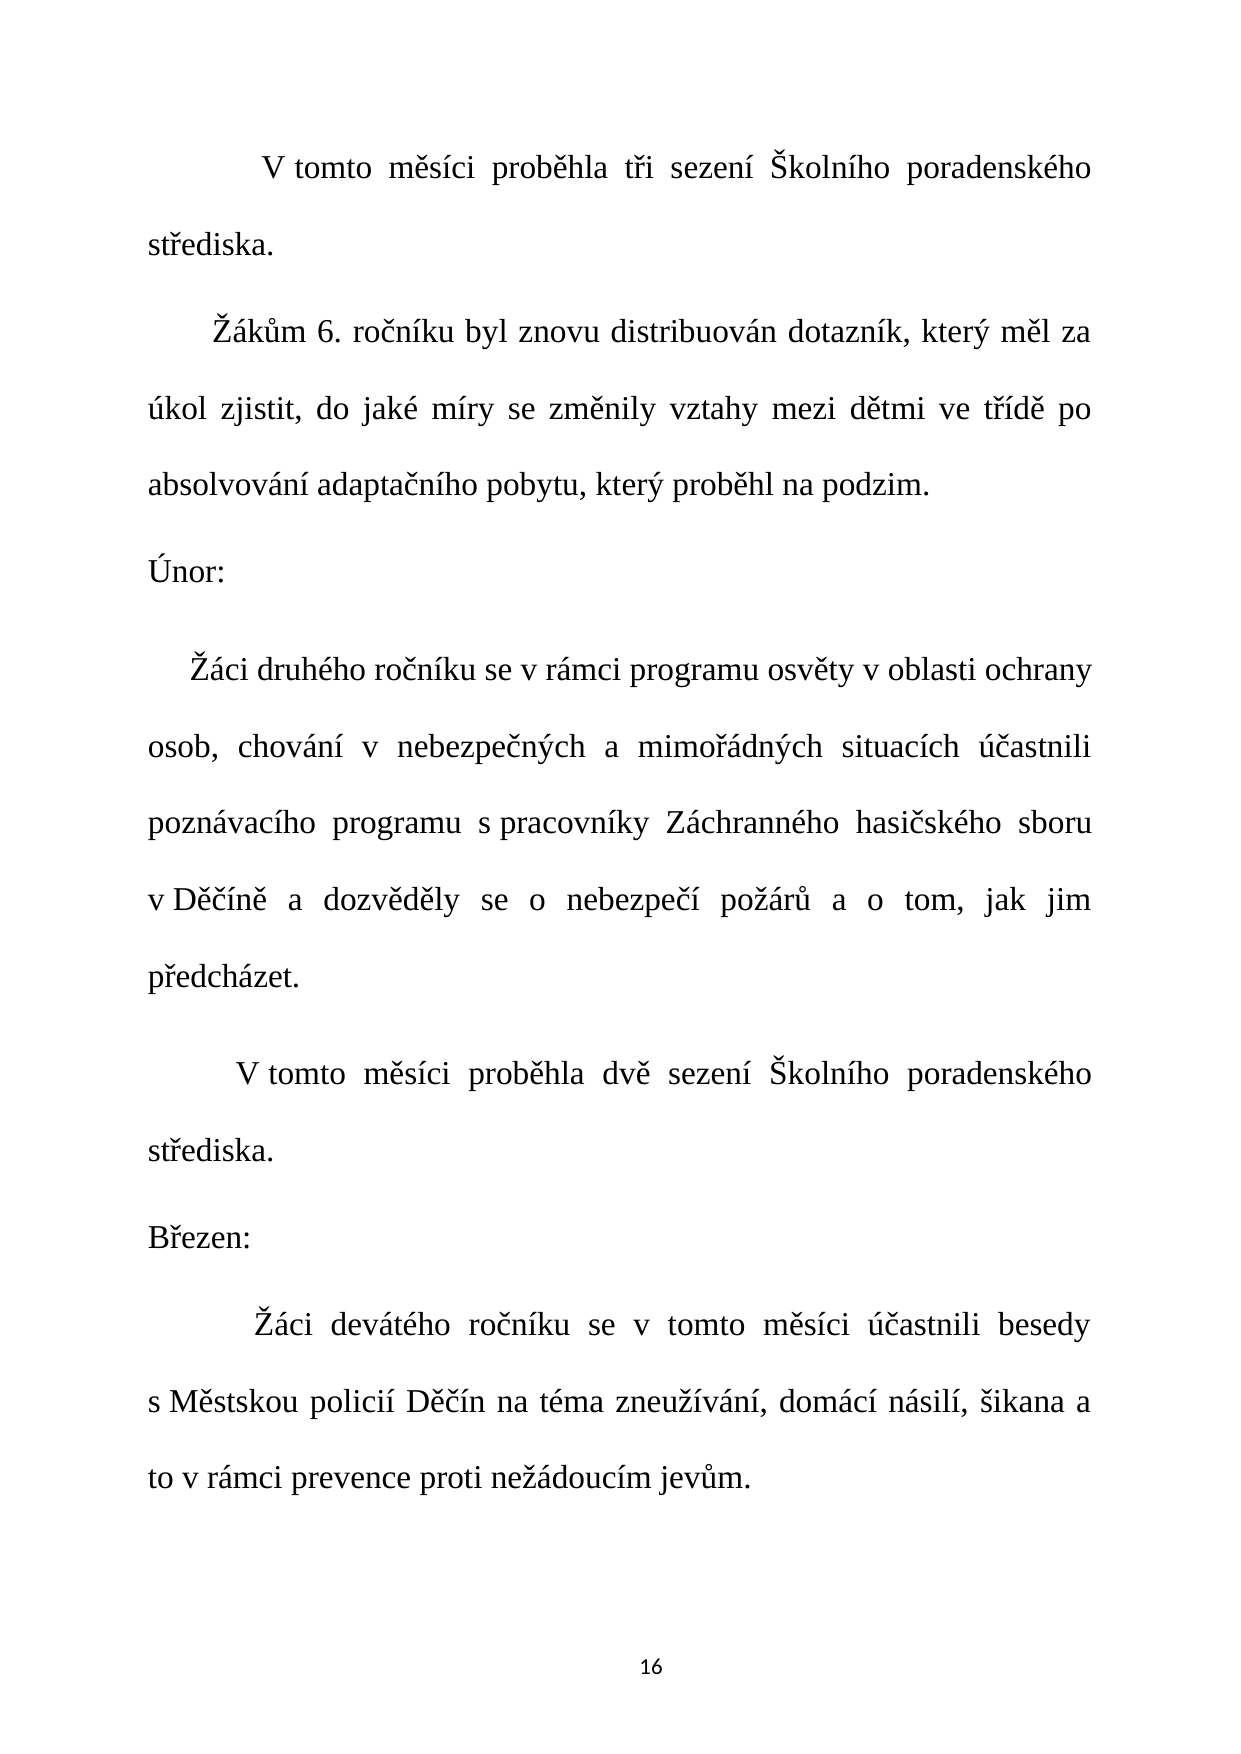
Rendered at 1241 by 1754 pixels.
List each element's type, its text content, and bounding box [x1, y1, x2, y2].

text V tomto měsíci proběhla tři sezení Školního poradenského střediska. [148, 148, 1093, 263]
text Žákům 6. ročníku byl znovu distribuován dotazník, který měl za úkol zjistit, do jaké míry se změnily vztahy mezi dětmi ve třídě po absolvování adaptačního pobytu, který proběhl na podzim. [148, 311, 1093, 503]
text V tomto měsíci proběhla dvě sezení Školního poradenského střediska. [148, 1053, 1093, 1168]
text Žáci druhého ročníku se v rámci programu osvěty v oblasti ochrany osob, chování v nebezpečných a mimořádných situacích účastnili poznávacího programu s pracovníky Záchranného hasičského sboru v Děčíně a dozvěděly se o nebezpečí požárů a o tom, jak jim předcházet. [148, 649, 1093, 994]
text Únor: [148, 552, 1093, 590]
text Žáci devátého ročníku se v tomto měsíci účastnili besedy s Městskou policií Děčín na téma zneužívání, domácí násilí, šikana a to v rámci prevence proti nežádoucím jevům. [148, 1304, 1093, 1496]
text Březen: [148, 1217, 1093, 1256]
